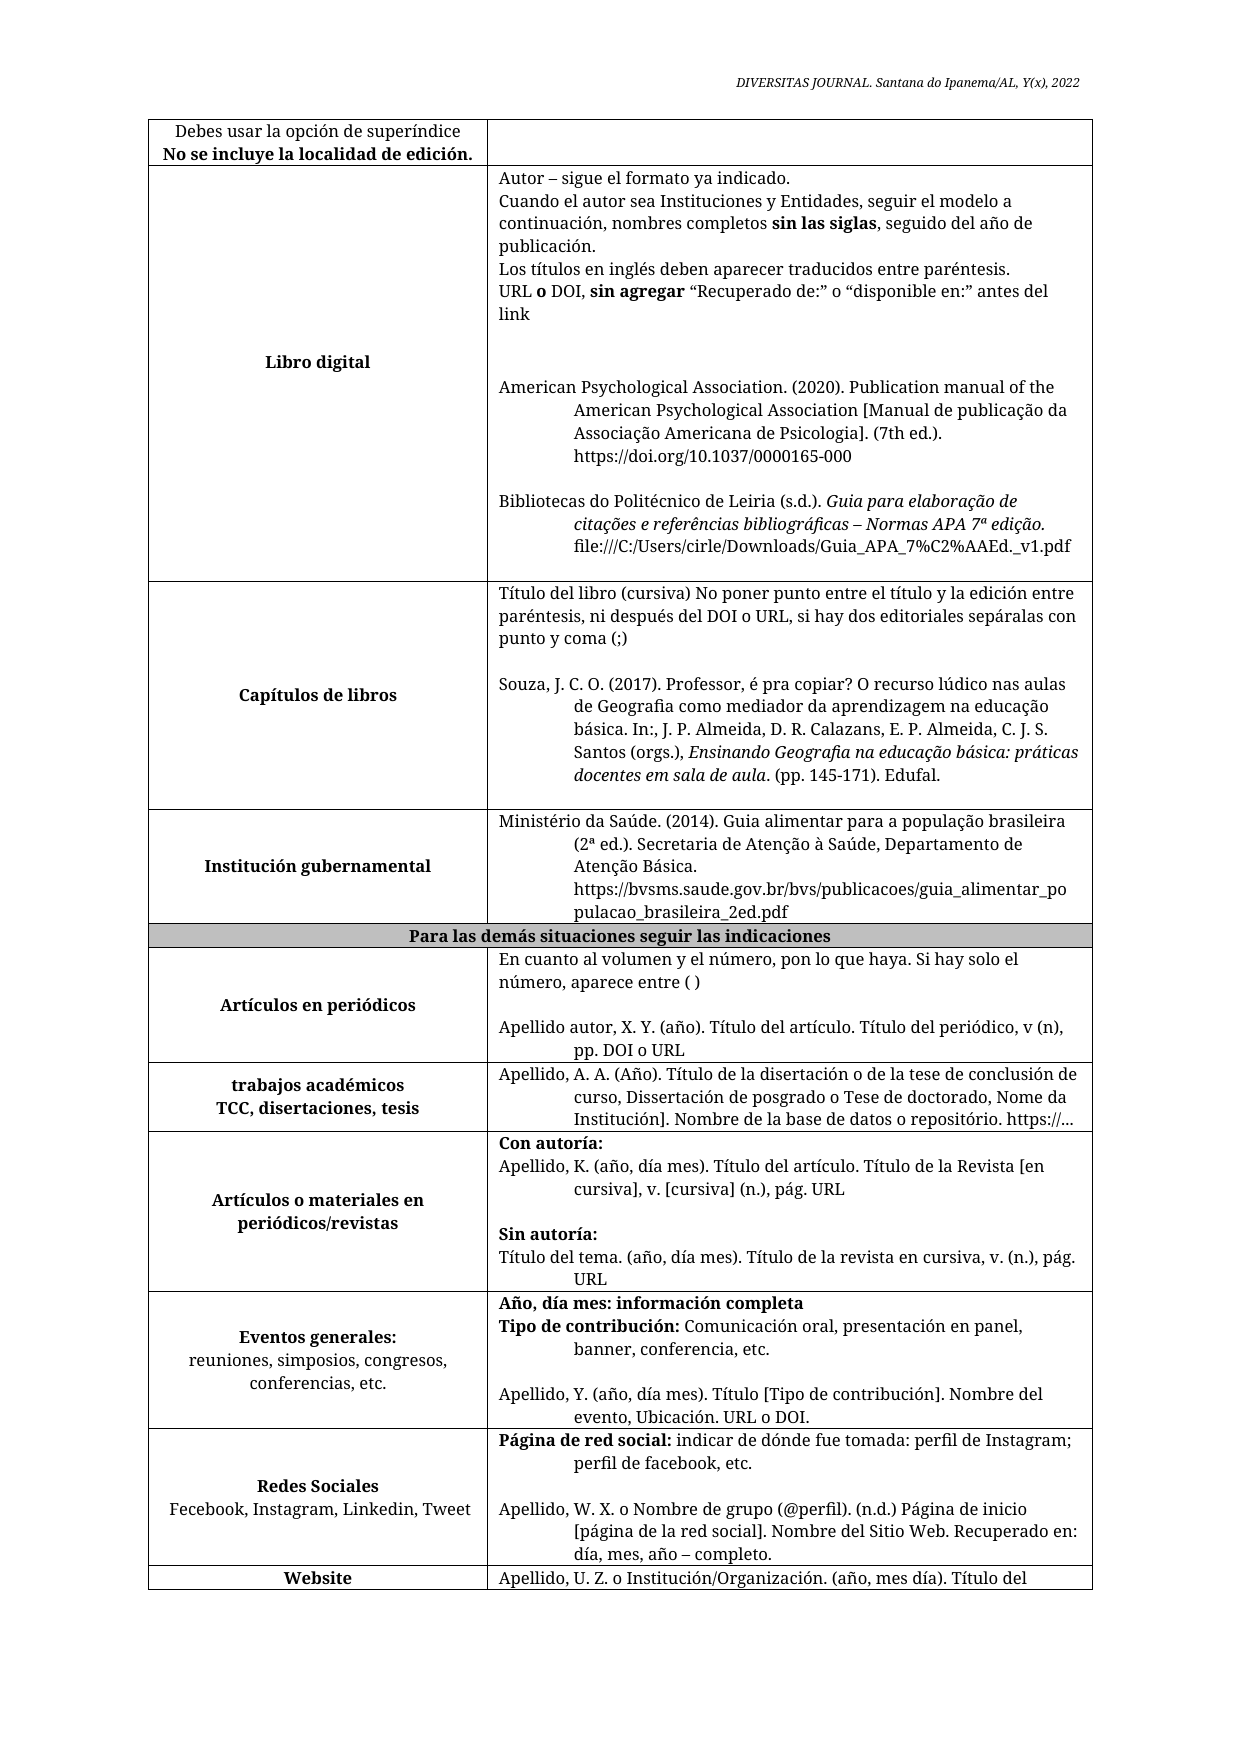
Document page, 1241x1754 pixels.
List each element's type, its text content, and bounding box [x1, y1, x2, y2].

table_cell En cuanto al volumen y el número, pon lo que haya. Si hay solo el número, aparece entre ( ) Apellido autor, X. Y. (año). Título del artículo. Título del periódico, v (n), pp. DOI o URL [488, 948, 1092, 1062]
table_cell Capítulos de libros [149, 582, 487, 809]
table_cell Website [149, 1566, 487, 1589]
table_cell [488, 1566, 1092, 1589]
table_cell Ministério da Saúde. (2014). Guia alimentar para a população brasileira (2ª ed.). Secretaria de Atenção à Saúde, Departamento de Atenção Básica. https://bvsms.saude.gov.br/bvs/publicacoes/guia_alimentar_po pulacao_brasileira_2ed.pdf [488, 810, 1092, 923]
table_cell Apellido, A. A. (Año). Título de la disertación o de la tese de conclusión de curso, Dissertación de posgrado o Tese de doctorado, Nome da Institución]. Nombre de la base de datos o repositório. https://... [488, 1063, 1092, 1131]
table_cell Eventos generales: reuniones, simposios, congresos, conferencias, etc. [149, 1292, 487, 1428]
table_cell Autor – sigue el formato ya indicado. Cuando el autor sea Instituciones y Entidades, seguir el modelo a continuación, nombres completos sin las siglas, seguido del año de publicación. Los títulos en inglés deben aparecer traducidos entre paréntesis. URL o DOI, sin agregar “Recuperado de:” o “disponible en:” antes del link American Psychological Association. (2020). Publication manual of the American Psychological Association [Manual de publicação da Associação Americana de Psicologia]. (7th ed.). https://doi.org/10.1037/0000165-000 Bibliotecas do Politécnico de Leiria (s.d.). Guia para elaboração de citações e referências bibliográficas – Normas APA 7ª edição. file:///C:/Users/cirle/Downloads/Guia_APA_7%C2%AAEd._v1.pdf [488, 166, 1092, 581]
table_cell Artículos en periódicos [149, 948, 487, 1062]
table_cell Año, día mes: información completa Tipo de contribución: Comunicación oral, presentación en panel, banner, conferencia, etc. Apellido, Y. (año, día mes). Título [Tipo de contribución]. Nombre del evento, Ubicación. URL o DOI. [488, 1292, 1092, 1428]
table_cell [149, 120, 487, 165]
table_cell Página de red social: indicar de dónde fue tomada: perfil de Instagram; perfil de facebook, etc. Apellido, W. X. o Nombre de grupo (@perfil). (n.d.) Página de inicio [página de la red social]. Nombre del Sitio Web. Recuperado en: día, mes, año – completo. [488, 1429, 1092, 1565]
table_cell Con autoría: Apellido, K. (año, día mes). Título del artículo. Título de la Revista [en cursiva], v. [cursiva] (n.), pág. URL Sin autoría: Título del tema. (año, día mes). Título de la revista en cursiva, v. (n.), pág. URL [488, 1132, 1092, 1291]
table_cell Libro digital [149, 166, 487, 581]
table_cell Institución gubernamental [149, 810, 487, 923]
table_cell Título del libro (cursiva) No poner punto entre el título y la edición entre paréntesis, ni después del DOI o URL, si hay dos editoriales sepáralas con punto y coma (;) Souza, J. C. O. (2017). Professor, é pra copiar? O recurso lúdico nas aulas de Geografia como mediador da aprendizagem na educação básica. In:, J. P. Almeida, D. R. Calazans, E. P. Almeida, C. J. S. Santos (orgs.), Ensinando Geografia na educação básica: práticas docentes em sala de aula. (pp. 145-171). Edufal. [488, 582, 1092, 809]
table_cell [488, 120, 1092, 165]
table_cell Redes Sociales Fecebook, Instagram, Linkedin, Tweet [149, 1429, 487, 1565]
table_cell Artículos o materiales en periódicos/revistas [149, 1132, 487, 1291]
table_cell trabajos académicos TCC, disertaciones, tesis [149, 1063, 487, 1131]
table_cell Para las demás situaciones seguir las indicaciones [149, 924, 1092, 947]
